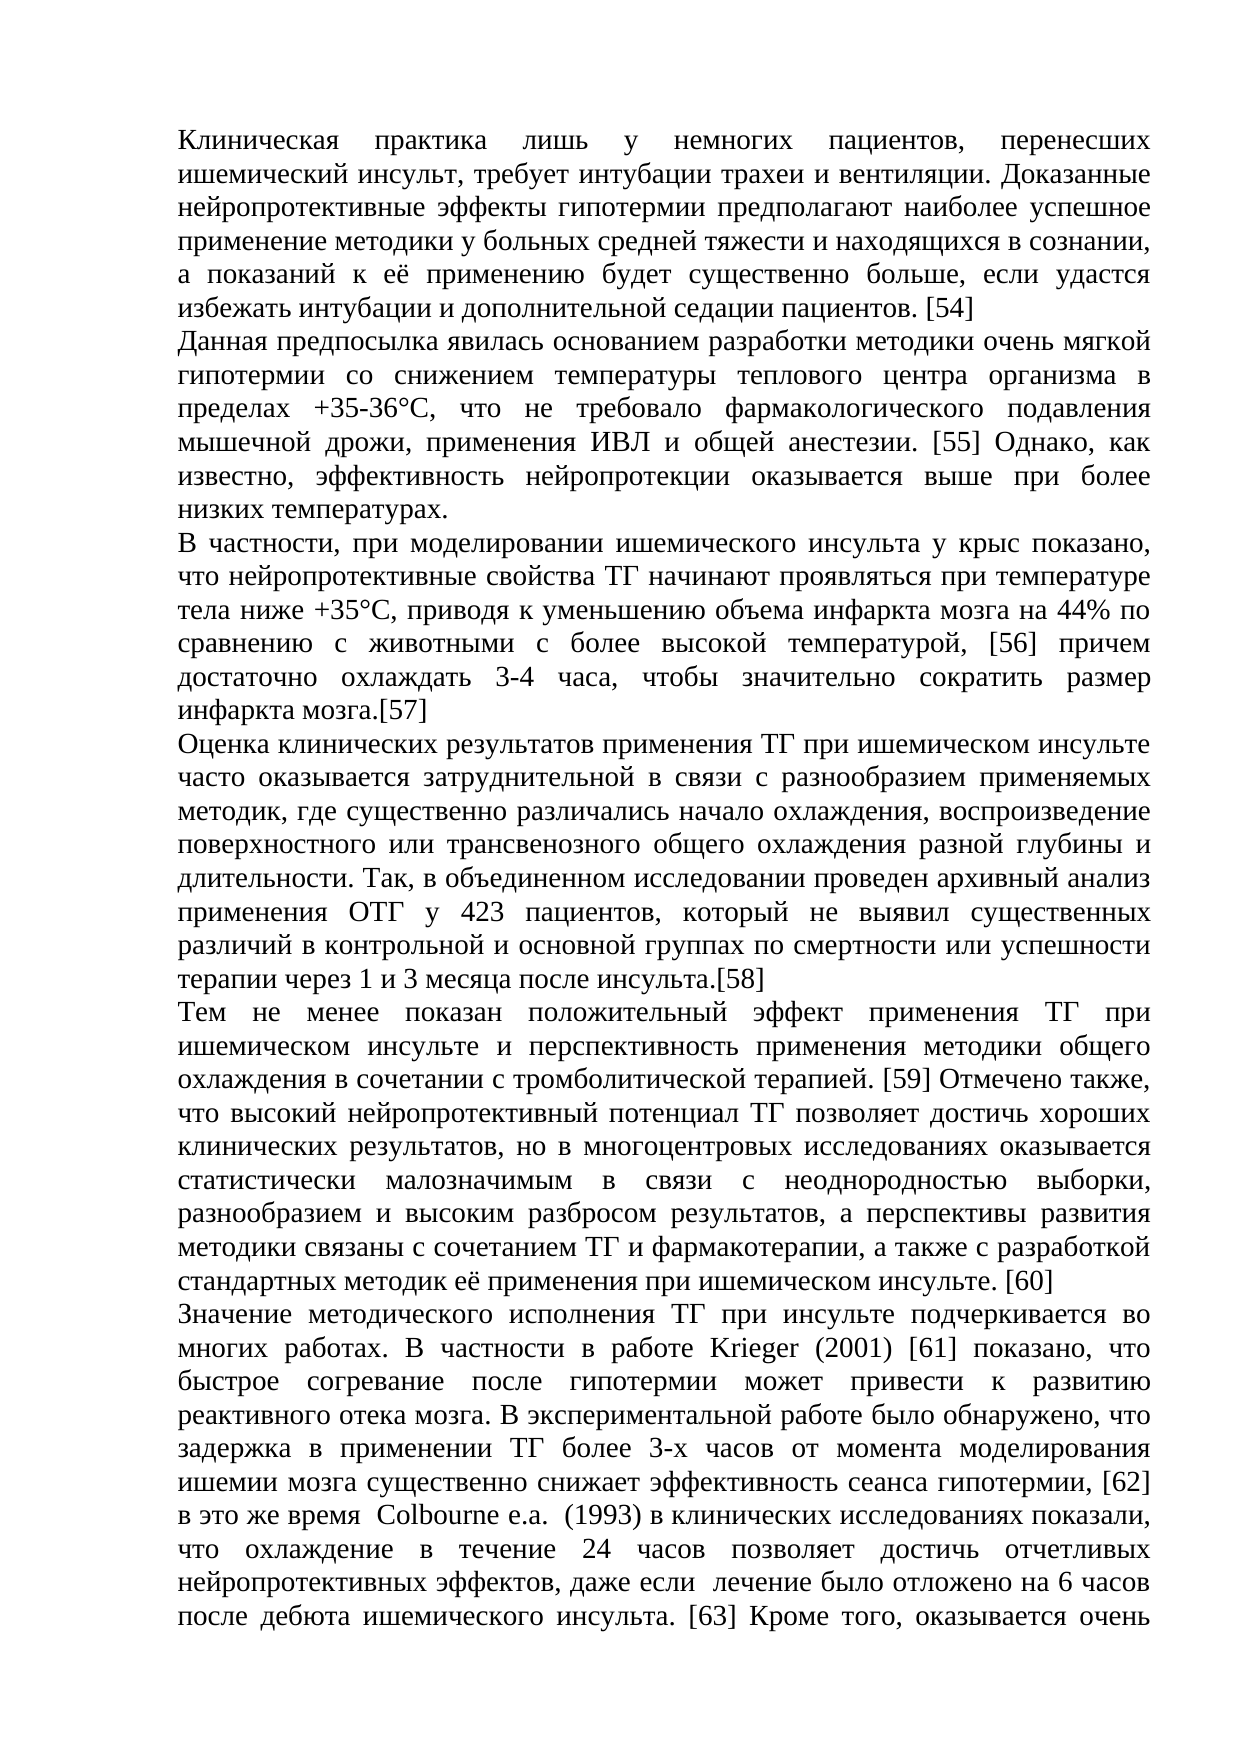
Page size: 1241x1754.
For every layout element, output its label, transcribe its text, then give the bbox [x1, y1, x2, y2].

text Клиническая практика лишь у немногих пациентов, перенесших ишемический инсульт, требует интубации трахеи и вентиляции. Доказанные нейропротективные эффекты гипотермии предполагают наиболее успешное применение методики у больных средней тяжести и находящихся в сознании, а показаний к её применению будет существенно больше, если удастся избежать интубации и дополнительной седации пациентов. [54] [177, 122, 1152, 323]
text В частности, при моделировании ишемического инсульта у крыс показано, что нейропротективные свойства ТГ начинают проявляться при температуре тела ниже +35°С, приводя к уменьшению объема инфаркта мозга на 44% по сравнению с животными с более высокой температурой, [56] причем достаточно охлаждать 3-4 часа, чтобы значительно сократить размер инфаркта мозга.[57] [177, 525, 1152, 726]
text Оценка клинических результатов применения ТГ при ишемическом инсульте часто оказывается затруднительной в связи с разнообразием применяемых методик, где существенно различались начало охлаждения, воспроизведение поверхностного или трансвенозного общего охлаждения разной глубины и длительности. Так, в объединенном исследовании проведен архивный анализ применения ОТГ у 423 пациентов, который не выявил существенных различий в контрольной и основной группах по смертности или успешности терапии через 1 и 3 месяца после инсульта.[58] [177, 726, 1152, 994]
text Тем не менее показан положительный эффект применения ТГ при ишемическом инсульте и перспективность применения методики общего охлаждения в сочетании с тромболитической терапией. [59] Отмечено также, что высокий нейропротективный потенциал ТГ позволяет достичь хороших клинических результатов, но в многоцентровых исследованиях оказывается статистически малозначимым в связи с неоднородностью выборки, разнообразием и высоким разбросом результатов, а перспективы развития методики связаны с сочетанием ТГ и фармакотерапии, а также с разработкой стандартных методик её применения при ишемическом инсульте. [60] [177, 994, 1152, 1296]
text Данная предпосылка явилась основанием разработки методики очень мягкой гипотермии со снижением температуры теплового центра организма в пределах +35-36°С, что не требовало фармакологического подавления мышечной дрожи, применения ИВЛ и общей анестезии. [55] Однако, как известно, эффективность нейропротекции оказывается выше при более низких температурах. [177, 323, 1152, 525]
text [177, 1296, 1152, 1632]
